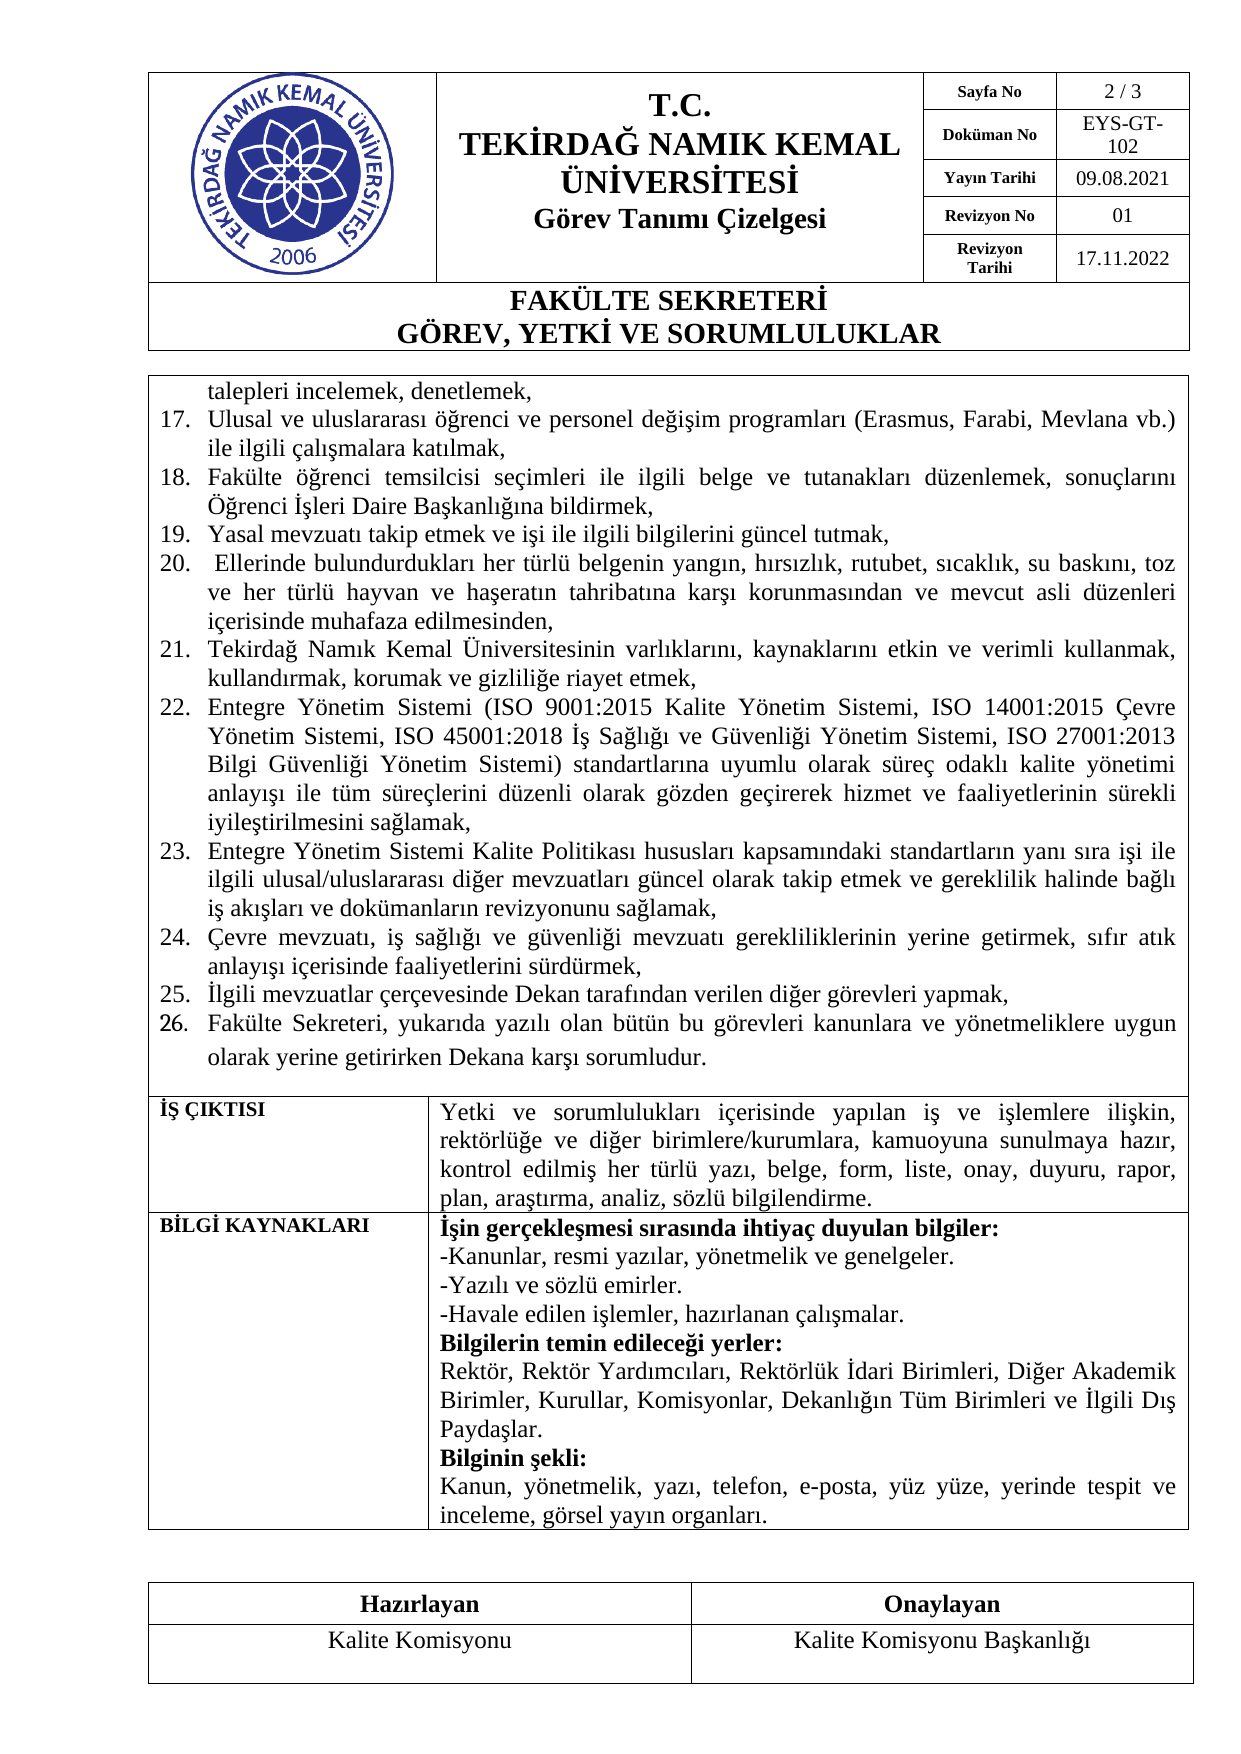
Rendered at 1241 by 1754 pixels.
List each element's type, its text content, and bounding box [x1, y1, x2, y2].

table_cell BİLGİ KAYNAKLARI [149, 1213, 428, 1529]
table_cell İşin gerçekleşmesi sırasında ihtiyaç duyulan bilgiler: -Kanunlar, resmi yazılar, yönetmelik ve genelgeler. -Yazılı ve sözlü emirler. -Havale edilen işlemler, hazırlanan çalışmalar. Bilgilerin temin edileceği yerler: Rektör, Rektör Yardımcıları, Rektörlük İdari Birimleri, Diğer Akademik Birimler, Kurullar, Komisyonlar, Dekanlığın Tüm Birimleri ve İlgili Dış Paydaşlar. Bilginin şekli: Kanun, yönetmelik, yazı, telefon, e-posta, yüz yüze, yerinde tespit ve inceleme, görsel yayın organları. [429, 1213, 1188, 1529]
table_cell Yetki ve sorumlulukları içerisinde yapılan iş ve işlemlere ilişkin, rektörlüğe ve diğer birimlere/kurumlara, kamuoyuna sunulmaya hazır, kontrol edilmiş her türlü yazı, belge, form, liste, onay, duyuru, rapor, plan, araştırma, analiz, sözlü bilgilendirme. [429, 1097, 1188, 1212]
table_cell İŞ ÇIKTISI [149, 1097, 428, 1212]
picture [190, 72, 394, 275]
